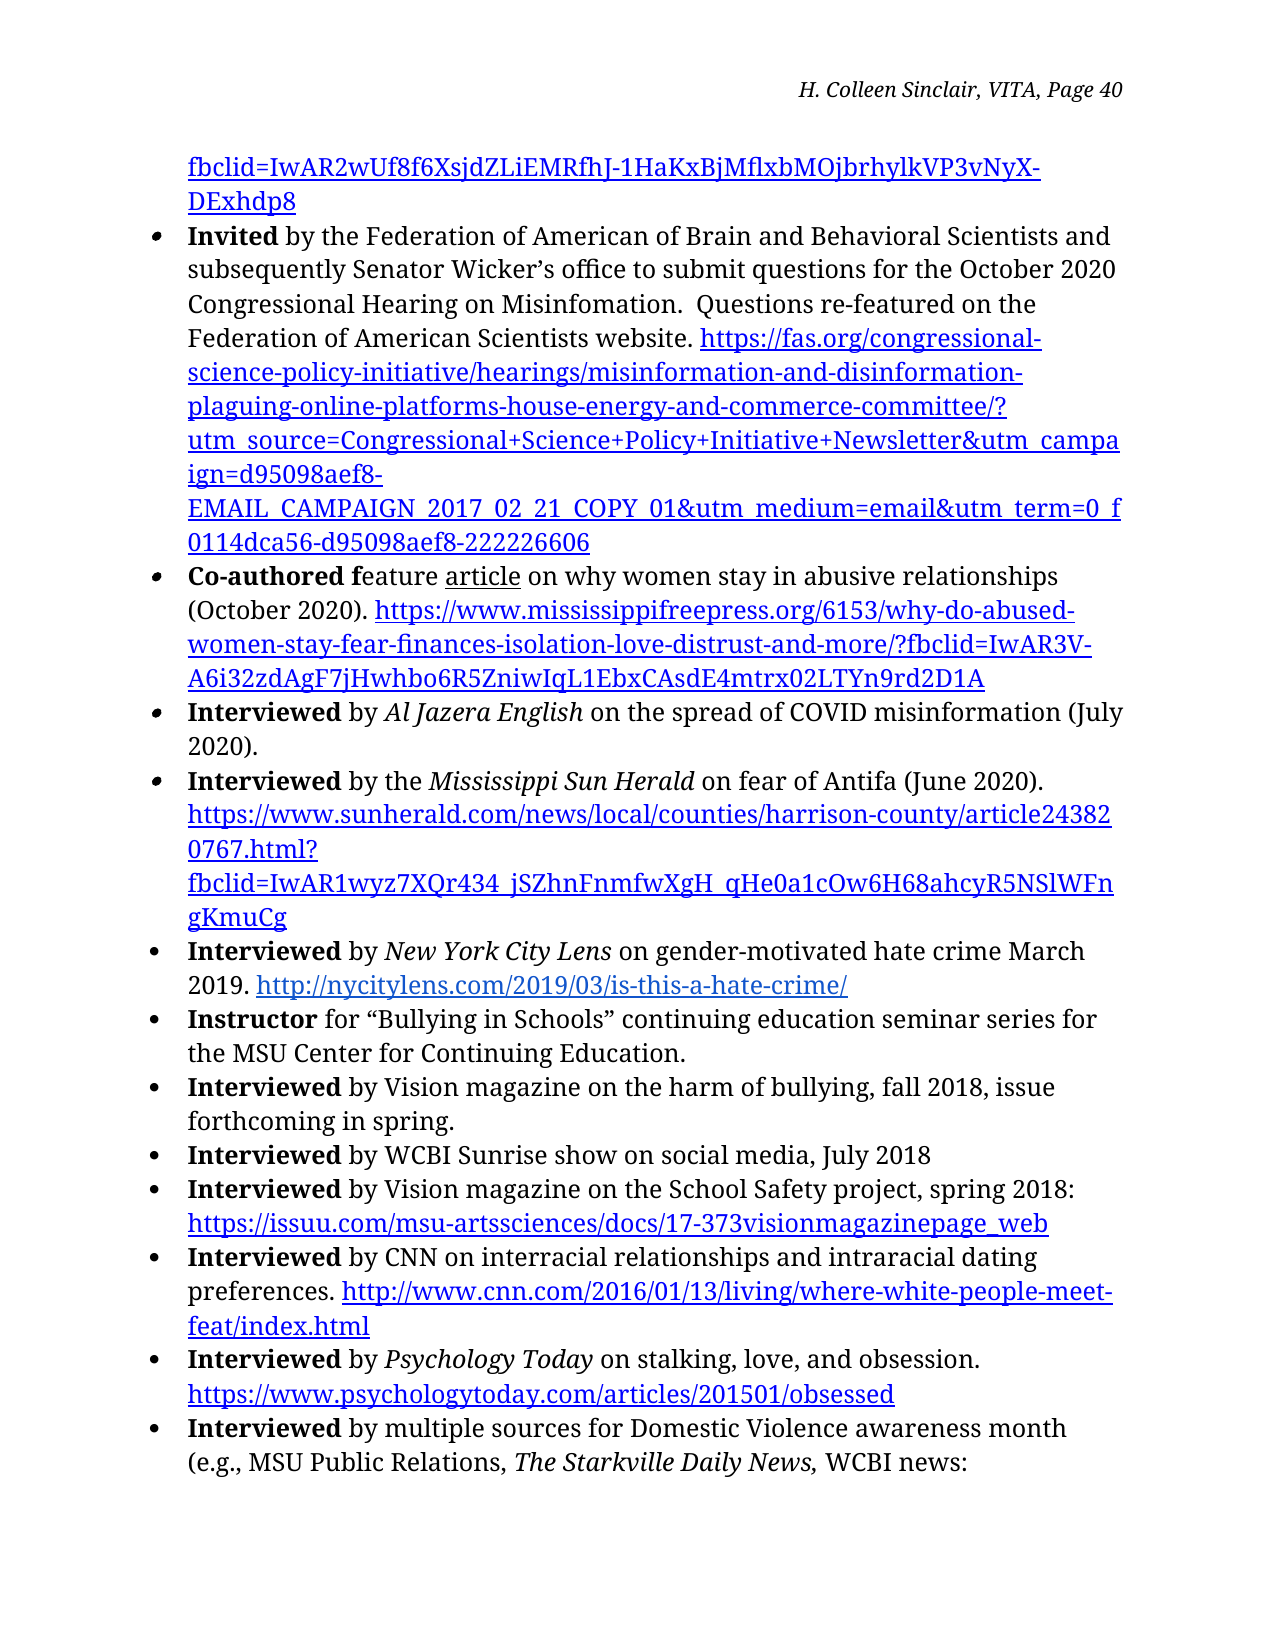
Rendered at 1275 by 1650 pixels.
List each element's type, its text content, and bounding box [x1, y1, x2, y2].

list Co-authored feature article on why women stay in abusive relationships (October 2020). https://www.mississippifreepress.org/6153/why-do-abused-women-stay-fear-finances-isolation-love-distrust-and-more/?fbclid=IwAR3V-A6i32zdAgF7jHwhbo6R5ZniwIqL1EbxCAsdE4mtrx02LTYn9rd2D1A [150, 559, 1125, 695]
list Interviewed by the Mississippi Sun Herald on fear of Antifa (June 2020). https://www.sunherald.com/news/local/counties/harrison-county/article243820767.html?fbclid=IwAR1wyz7XQr434_jSZhnFnmfwXgH_qHe0a1cOw6H68ahcyR5NSlWFngKmuCg [150, 763, 1125, 933]
list Interviewed by CNN on interracial relationships and intraracial dating preferences. http://www.cnn.com/2016/01/13/living/where-white-people-meet-feat/index.html [150, 1240, 1125, 1342]
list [150, 1410, 1125, 1478]
list Interviewed by Vision magazine on the harm of bullying, fall 2018, issue forthcoming in spring. [150, 1070, 1125, 1138]
list Interviewed by Al Jazera English on the spread of COVID misinformation (July 2020). [150, 695, 1125, 763]
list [150, 150, 1125, 218]
list Invited by the Federation of American of Brain and Behavioral Scientists and subsequently Senator Wicker’s office to submit questions for the October 2020 Congressional Hearing on Misinfomation. Questions re-featured on the Federation of American Scientists website. https://fas.org/congressional-science-policy-initiative/hearings/misinformation-and-disinformation-plaguing-online-platforms-house-energy-and-commerce-committee/?utm_source=Congressional+Science+Policy+Initiative+Newsletter&utm_campaign=d95098aef8-EMAIL_CAMPAIGN_2017_02_21_COPY_01&utm_medium=email&utm_term=0_f0114dca56-d95098aef8-222226606 [150, 218, 1125, 559]
list Interviewed by New York City Lens on gender-motivated hate crime March 2019. http://nycitylens.com/2019/03/is-this-a-hate-crime/ [150, 933, 1125, 1002]
list Interviewed by Psychology Today on stalking, love, and obsession. https://www.psychologytoday.com/articles/201501/obsessed [150, 1342, 1125, 1410]
list Interviewed by WCBI Sunrise show on social media, July 2018 [150, 1138, 1125, 1172]
list Instructor for “Bullying in Schools” continuing education seminar series for the MSU Center for Continuing Education. [150, 1002, 1125, 1070]
list Interviewed by Vision magazine on the School Safety project, spring 2018: https://issuu.com/msu-artssciences/docs/17-373visionmagazinepage_web [150, 1172, 1125, 1240]
